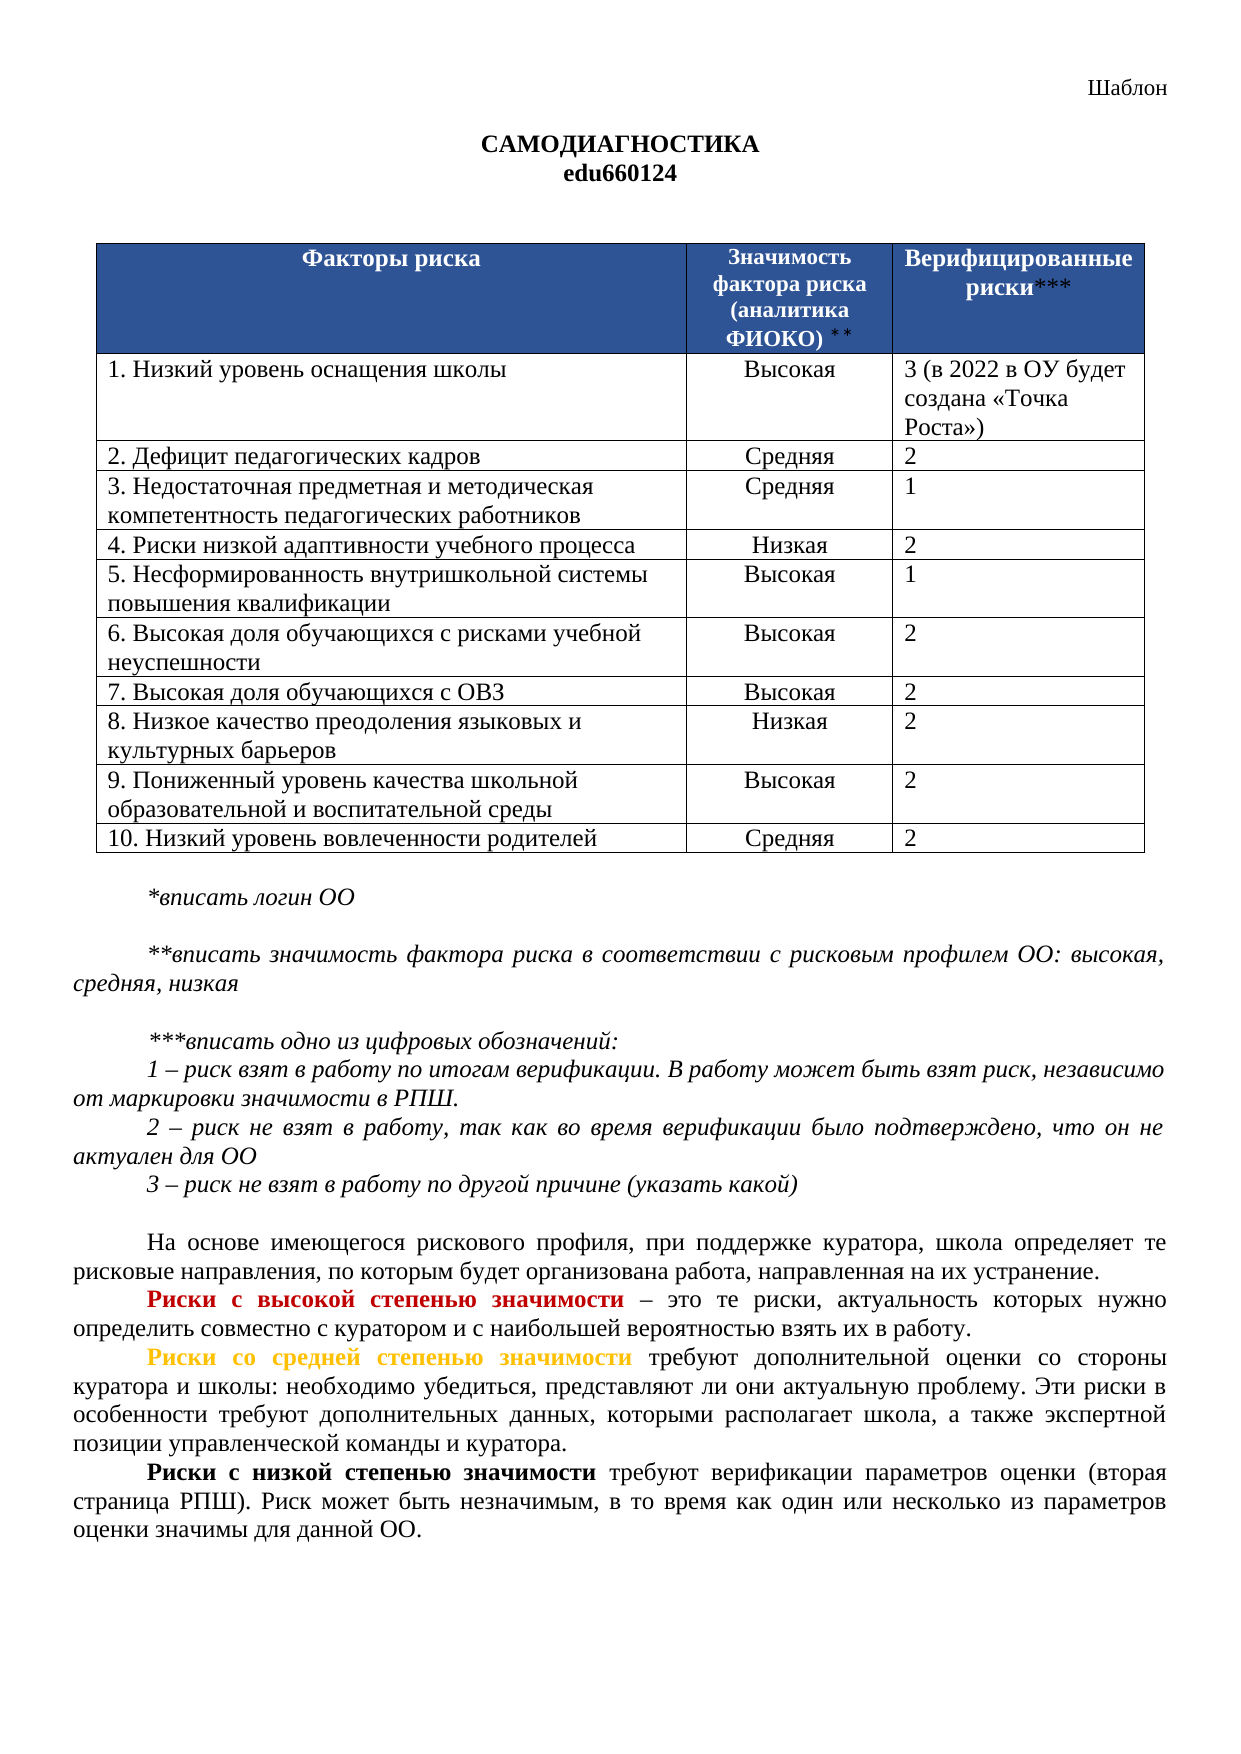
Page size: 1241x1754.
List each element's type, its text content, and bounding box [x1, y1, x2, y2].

table_cell 1 [893, 560, 1144, 617]
text Риски с низкой степенью значимости требуют верификации параметров оценки (вторая страница РПШ). Риск может быть незначимым, в то время как один или несколько из параметров оценки значимы для данной ОО. [73, 1457, 1167, 1543]
text Риски со средней степенью значимости требуют дополнительной оценки со стороны куратора и школы: необходимо убедиться, представляют ли они актуальную проблему. Эти риски в особенности требуют дополнительных данных, которыми располагает школа, а также экспертной позиции управленческой команды и куратора. [73, 1342, 1167, 1457]
table_cell 5. Несформированность внутришкольной системы повышения квалификации [97, 560, 686, 617]
table_cell Средняя [687, 824, 892, 852]
text edu660124 [73, 158, 1167, 186]
text ***вписать одно из цифровых обозначений: [73, 1026, 1167, 1054]
text 3 – риск не взят в работу по другой причине (указать какой) [73, 1169, 1167, 1198]
table_cell 8. Низкое качество преодоления языковых и культурных барьеров [97, 706, 686, 764]
text 2 – риск не взят в работу, так как во время верификации было подтверждено, что он не актуален для ОО [73, 1112, 1167, 1169]
table_cell Низкая [687, 530, 892, 558]
table_cell Высокая [687, 677, 892, 705]
table_header Верифицированные риски*** [893, 244, 1144, 353]
table_cell 2 [893, 677, 1144, 705]
text На основе имеющегося рискового профиля, при поддержке куратора, школа определяет те рисковые направления, по которым будет организована работа, направленная на их устранение. [73, 1227, 1167, 1284]
table_cell Высокая [687, 618, 892, 676]
table_cell Средняя [687, 441, 892, 470]
table_cell 7. Высокая доля обучающихся с ОВЗ [97, 677, 686, 705]
table_cell Высокая [687, 560, 892, 617]
table_cell 3. Недостаточная предметная и методическая компетентность педагогических работников [97, 471, 686, 529]
table_cell 1 [893, 471, 1144, 529]
table_cell 9. Пониженный уровень качества школьной образовательной и воспитательной среды [97, 765, 686, 822]
table_cell 10. Низкий уровень вовлеченности родителей [97, 824, 686, 852]
text Риски с высокой степенью значимости – это те риски, актуальность которых нужно определить совместно с куратором и с наибольшей вероятностью взять их в работу. [73, 1284, 1167, 1342]
table_cell Высокая [687, 354, 892, 440]
table_cell 2 [893, 706, 1144, 764]
table_cell 2 [893, 441, 1144, 470]
text 1 – риск взят в работу по итогам верификации. В работу может быть взят риск, независимо от маркировки значимости в РПШ. [73, 1054, 1167, 1112]
text **вписать значимость фактора риска в соответствии с рисковым профилем ОО: высокая, средняя, низкая [73, 939, 1167, 997]
table_cell 4. Риски низкой адаптивности учебного процесса [97, 530, 686, 558]
text *вписать логин ОО [73, 882, 1167, 911]
table_cell 2. Дефицит педагогических кадров [97, 441, 686, 470]
table_cell Низкая [687, 706, 892, 764]
table_cell 1. Низкий уровень оснащения школы [97, 354, 686, 440]
text САМОДИАГНОСТИКА [73, 129, 1167, 158]
table_cell 3 (в 2022 в ОУ будет создана «Точка Роста») [893, 354, 1144, 440]
table_header Значимость фактора риска (аналитика ФИОКО) ** [687, 244, 892, 353]
table_header Факторы риска [97, 244, 686, 353]
table_cell 2 [893, 824, 1144, 852]
table_cell 6. Высокая доля обучающихся с рисками учебной неуспешности [97, 618, 686, 676]
table_cell 2 [893, 765, 1144, 822]
table_cell 2 [893, 530, 1144, 558]
table_cell Высокая [687, 765, 892, 822]
table_cell Средняя [687, 471, 892, 529]
table_cell 2 [893, 618, 1144, 676]
